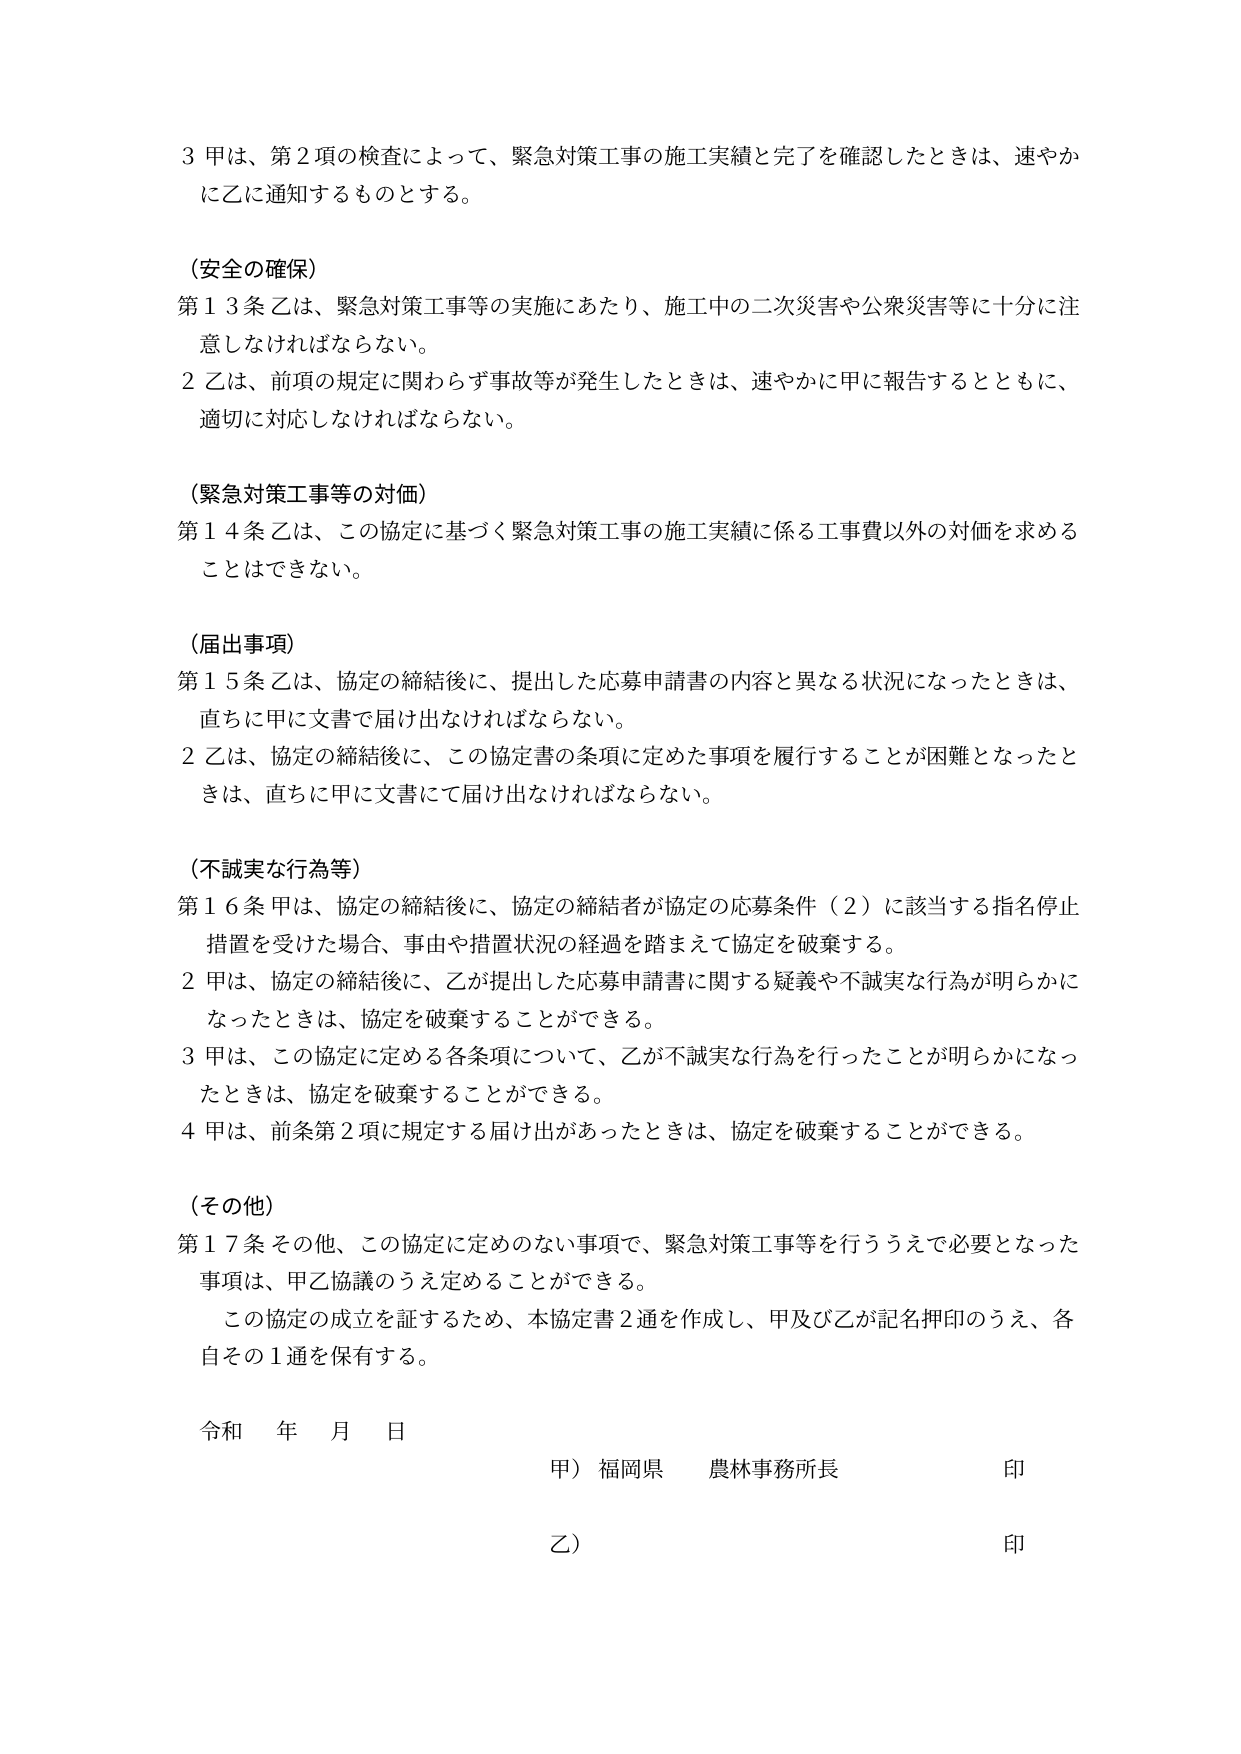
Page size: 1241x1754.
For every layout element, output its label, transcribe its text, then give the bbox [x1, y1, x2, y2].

text 第１４条 乙は、この協定に基づく緊急対策工事の施工実績に係る工事費以外の対価を求めることはできない。 [177, 511, 1087, 586]
text ２ 乙は、協定の締結後に、この協定書の条項に定めた事項を履行することが困難となったときは、直ちに甲に文書にて届け出なければならない。 [177, 736, 1087, 811]
text 第１５条 乙は、協定の締結後に、提出した応募申請書の内容と異なる状況になったときは、直ちに甲に文書で届け出なければならない。 [177, 661, 1087, 736]
text （届出事項） [177, 624, 1087, 661]
text 第１７条 その他、この協定に定めのない事項で、緊急対策工事等を行ううえで必要となった事項は、甲乙協議のうえ定めることができる。 [177, 1224, 1087, 1299]
text 第１３条 乙は、緊急対策工事等の実施にあたり、施工中の二次災害や公衆災害等に十分に注意しなければならない。 [177, 286, 1087, 361]
text ４ 甲は、前条第２項に規定する届け出があったときは、協定を破棄することができる。 [177, 1111, 1087, 1149]
text （安全の確保） [177, 249, 1087, 286]
text ３ 甲は、第２項の検査によって、緊急対策工事の施工実績と完了を確認したときは、速やかに乙に通知するものとする。 [177, 136, 1087, 211]
text 乙） 印 [177, 1524, 1087, 1561]
text 甲） 福岡県 農林事務所長 印 [177, 1449, 1087, 1486]
text ２ 乙は、前項の規定に関わらず事故等が発生したときは、速やかに甲に報告するとともに、適切に対応しなければならない。 [177, 361, 1087, 436]
text ２ 甲は、協定の締結後に、乙が提出した応募申請書に関する疑義や不誠実な行為が明らかになったときは、協定を破棄することができる。 [177, 961, 1087, 1036]
text ３ 甲は、この協定に定める各条項について、乙が不誠実な行為を行ったことが明らかになったときは、協定を破棄することができる。 [177, 1036, 1087, 1111]
text この協定の成立を証するため、本協定書２通を作成し、甲及び乙が記名押印のうえ、各自その１通を保有する。 [199, 1299, 1087, 1374]
text （不誠実な行為等） [177, 849, 1087, 886]
text （その他） [177, 1186, 1087, 1224]
text 令和 年 月 日 [177, 1411, 1087, 1449]
text 第１６条 甲は、協定の締結後に、協定の締結者が協定の応募条件（２）に該当する指名停止措置を受けた場合、事由や措置状況の経過を踏まえて協定を破棄する。 [177, 886, 1087, 961]
text （緊急対策工事等の対価） [177, 474, 1087, 511]
